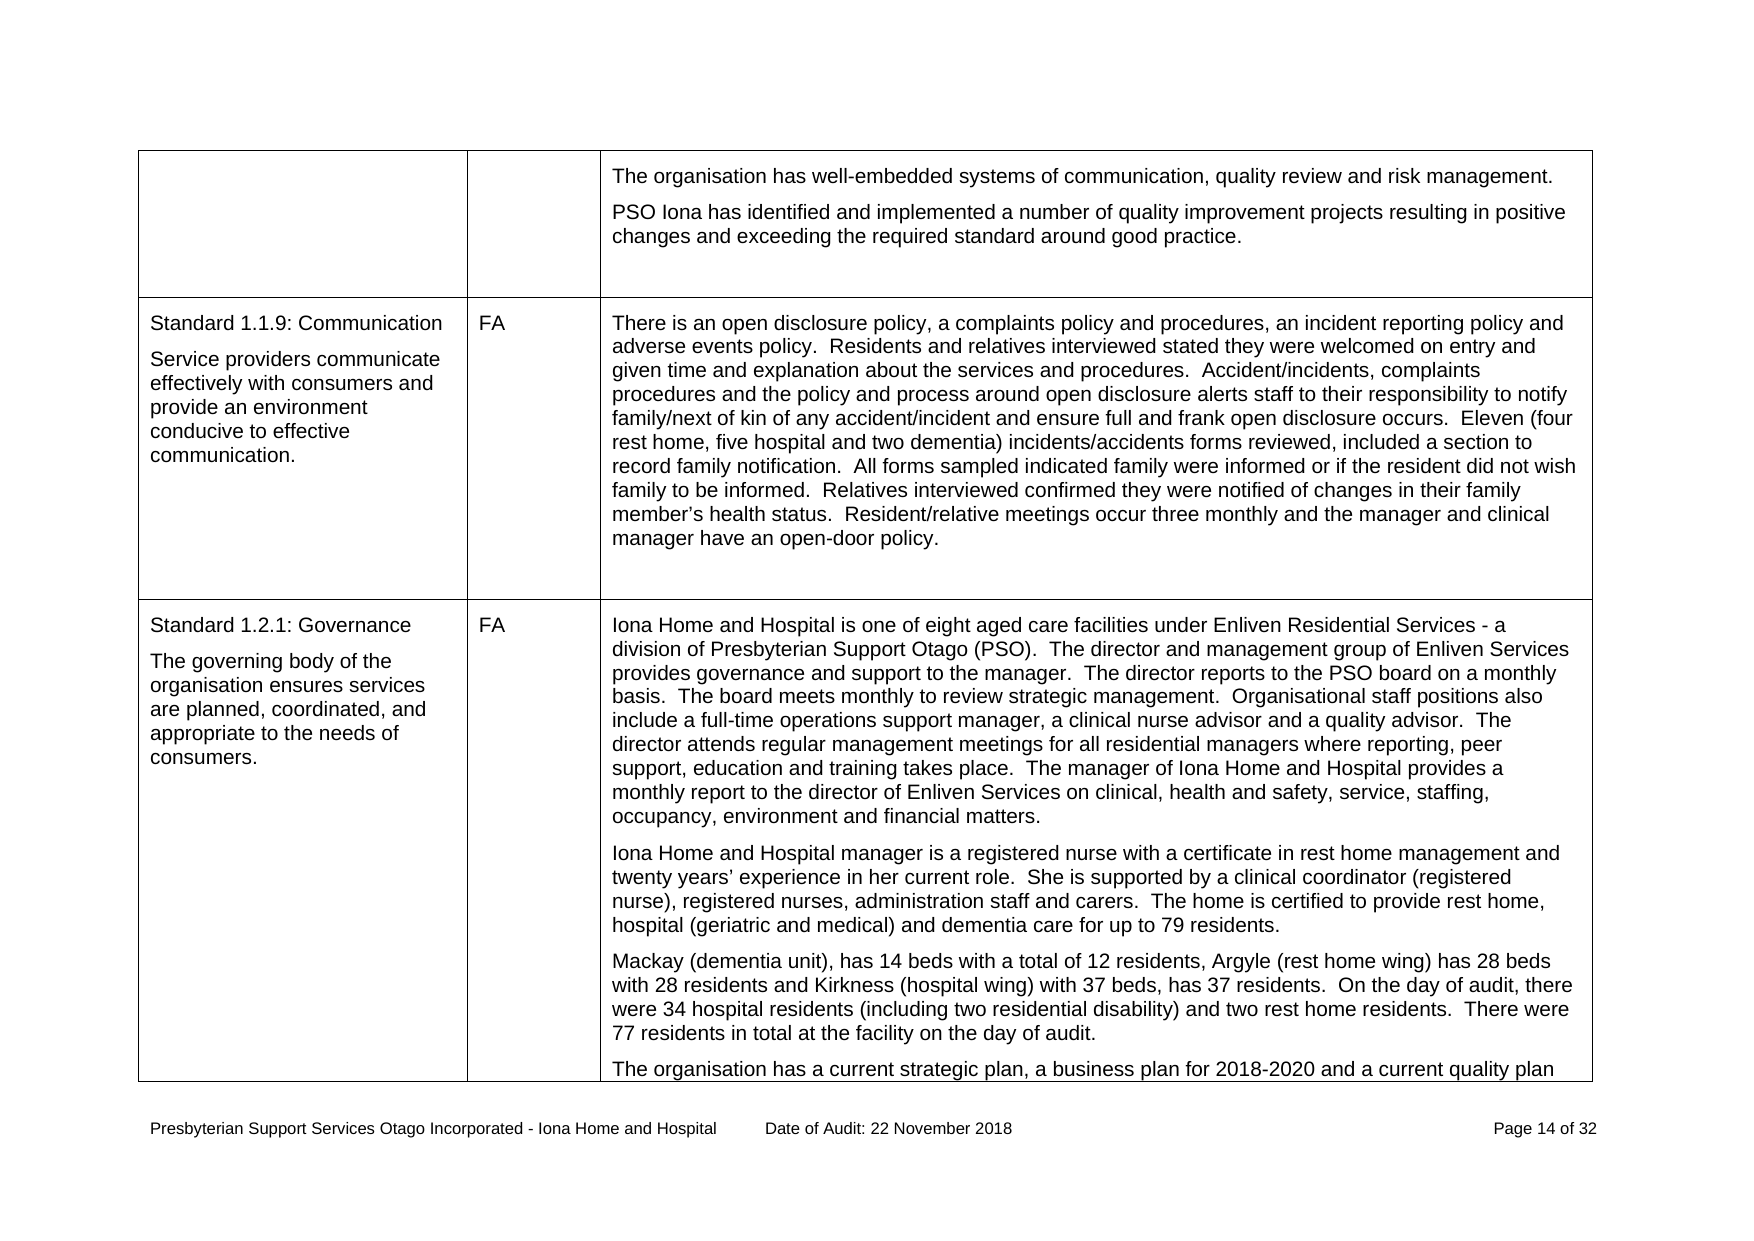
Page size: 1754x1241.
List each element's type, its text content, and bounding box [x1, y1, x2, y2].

table_cell CI [468, 151, 600, 297]
table_cell FA [468, 600, 600, 1081]
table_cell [601, 600, 1592, 1081]
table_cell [139, 600, 467, 1081]
table_cell FA [468, 298, 600, 599]
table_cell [601, 151, 1592, 297]
table_cell Standard 1.1.9: Communication Service providers communicate effectively with consumers and provide an environment conducive to effective communication. [139, 298, 467, 599]
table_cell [139, 151, 467, 297]
table_cell There is an open disclosure policy, a complaints policy and procedures, an incident reporting policy and adverse events policy. Residents and relatives interviewed stated they were welcomed on entry and given time and explanation about the services and procedures. Accident/incidents, complaints procedures and the policy and process around open disclosure alerts staff to their responsibility to notify family/next of kin of any accident/incident and ensure full and frank open disclosure occurs. Eleven (four rest home, five hospital and two dementia) incidents/accidents forms reviewed, included a section to record family notification. All forms sampled indicated family were informed or if the resident did not wish family to be informed. Relatives interviewed confirmed they were notified of changes in their family member’s health status. Resident/relative meetings occur three monthly and the manager and clinical manager have an open-door policy. [601, 298, 1592, 599]
